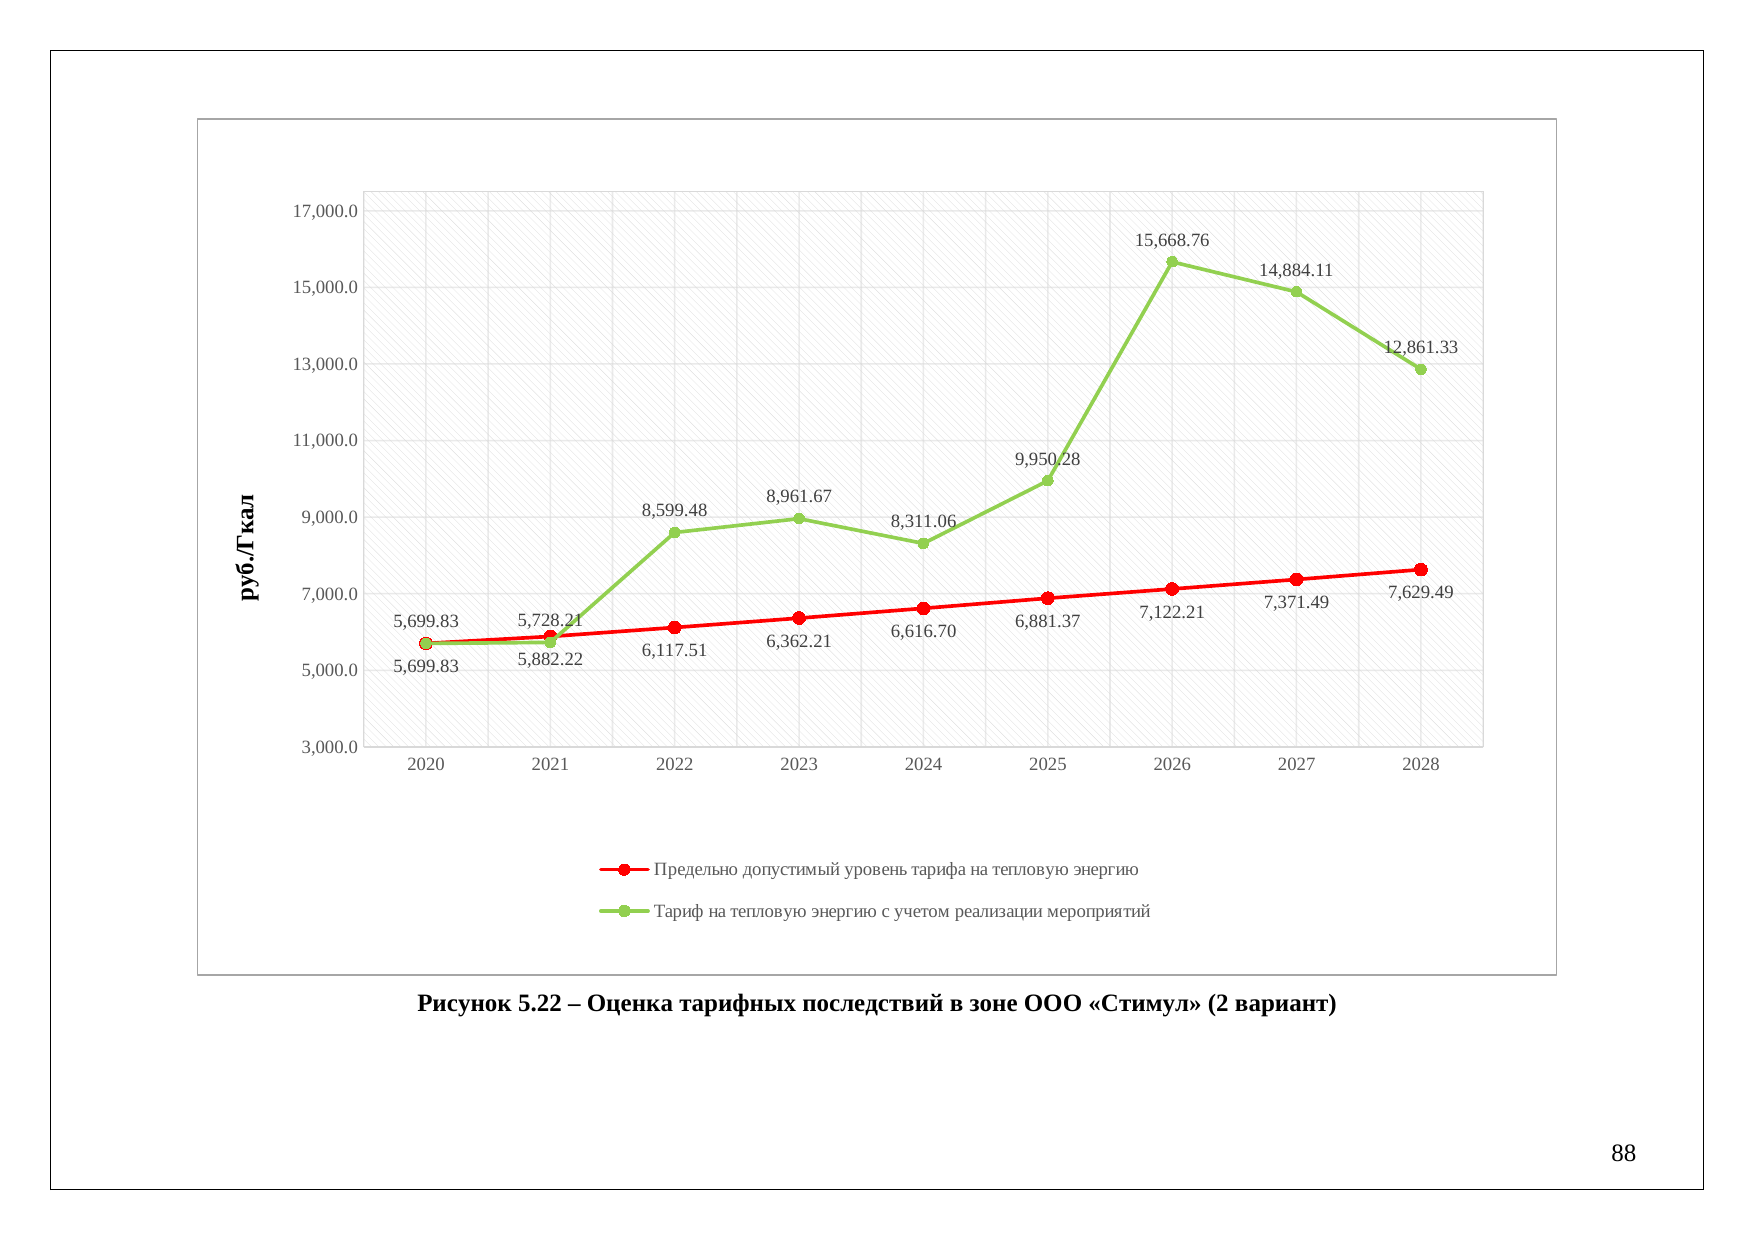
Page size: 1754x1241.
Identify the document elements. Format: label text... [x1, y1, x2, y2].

text Рисунок 5.22 – Оценка тарифных последствий в зоне OOO «Стимул» (2 вариант) [118, 988, 1636, 1017]
